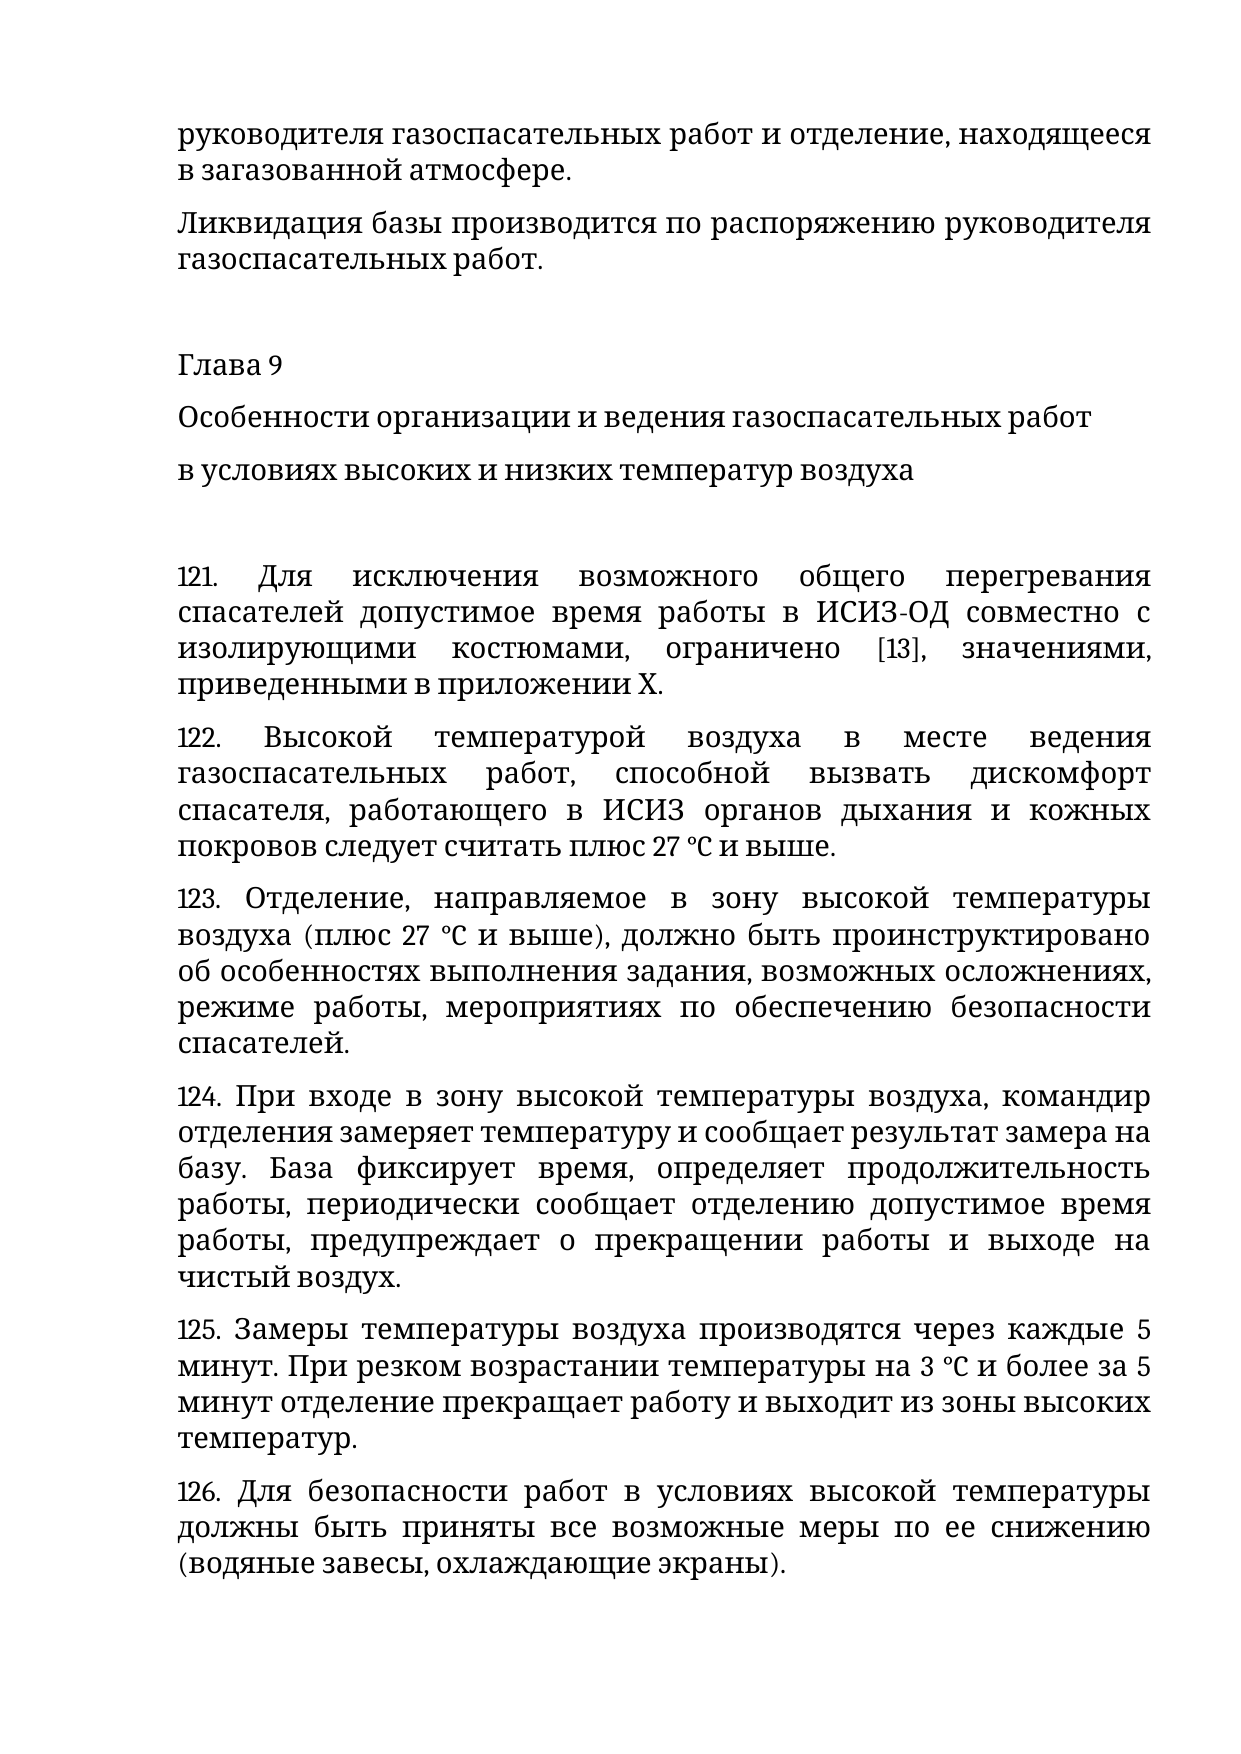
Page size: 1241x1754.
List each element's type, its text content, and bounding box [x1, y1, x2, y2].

text 125. Замеры температуры воздуха производятся через каждые 5 минут. При резком возрастании температуры на 3 °C и более за 5 минут отделение прекращает работу и выходит из зоны высоких температур. [177, 1313, 1152, 1456]
text 123. Отделение, направляемое в зону высокой температуры воздуха (плюс 27 °C и выше), должно быть проинструктировано об особенностях выполнения задания, возможных осложнениях, режиме работы, мероприятиях по обеспечению безопасности спасателей. [177, 883, 1152, 1061]
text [177, 118, 1152, 188]
text 126. Для безопасности работ в условиях высокой температуры должны быть приняты все возможные меры по ее снижению (водяные завесы, охлаждающие экраны). [177, 1475, 1152, 1581]
text Особенности организации и ведения газоспасательных работ [177, 402, 1152, 435]
text Глава 9 [177, 349, 1152, 382]
text 122. Высокой температурой воздуха в месте ведения газоспасательных работ, способной вызвать дискомфорт спасателя, работающего в ИСИЗ органов дыхания и кожных покровов следует считать плюс 27 °C и выше. [177, 721, 1152, 863]
text 124. При входе в зону высокой температуры воздуха, командир отделения замеряет температуру и сообщает результат замера на базу. База фиксирует время, определяет продолжительность работы, периодически сообщает отделению допустимое время работы, предупреждает о прекращении работы и выходе на чистый воздух. [177, 1080, 1152, 1294]
text Ликвидация базы производится по распоряжению руководителя газоспасательных работ. [177, 207, 1152, 277]
text 121. Для исключения возможного общего перегревания спасателей допустимое время работы в ИСИЗ-ОД совместно с изолирующими костюмами, ограничено [13], значениями, приведенными в приложении Х. [177, 560, 1152, 702]
text в условиях высоких и низких температур воздуха [177, 454, 1152, 488]
